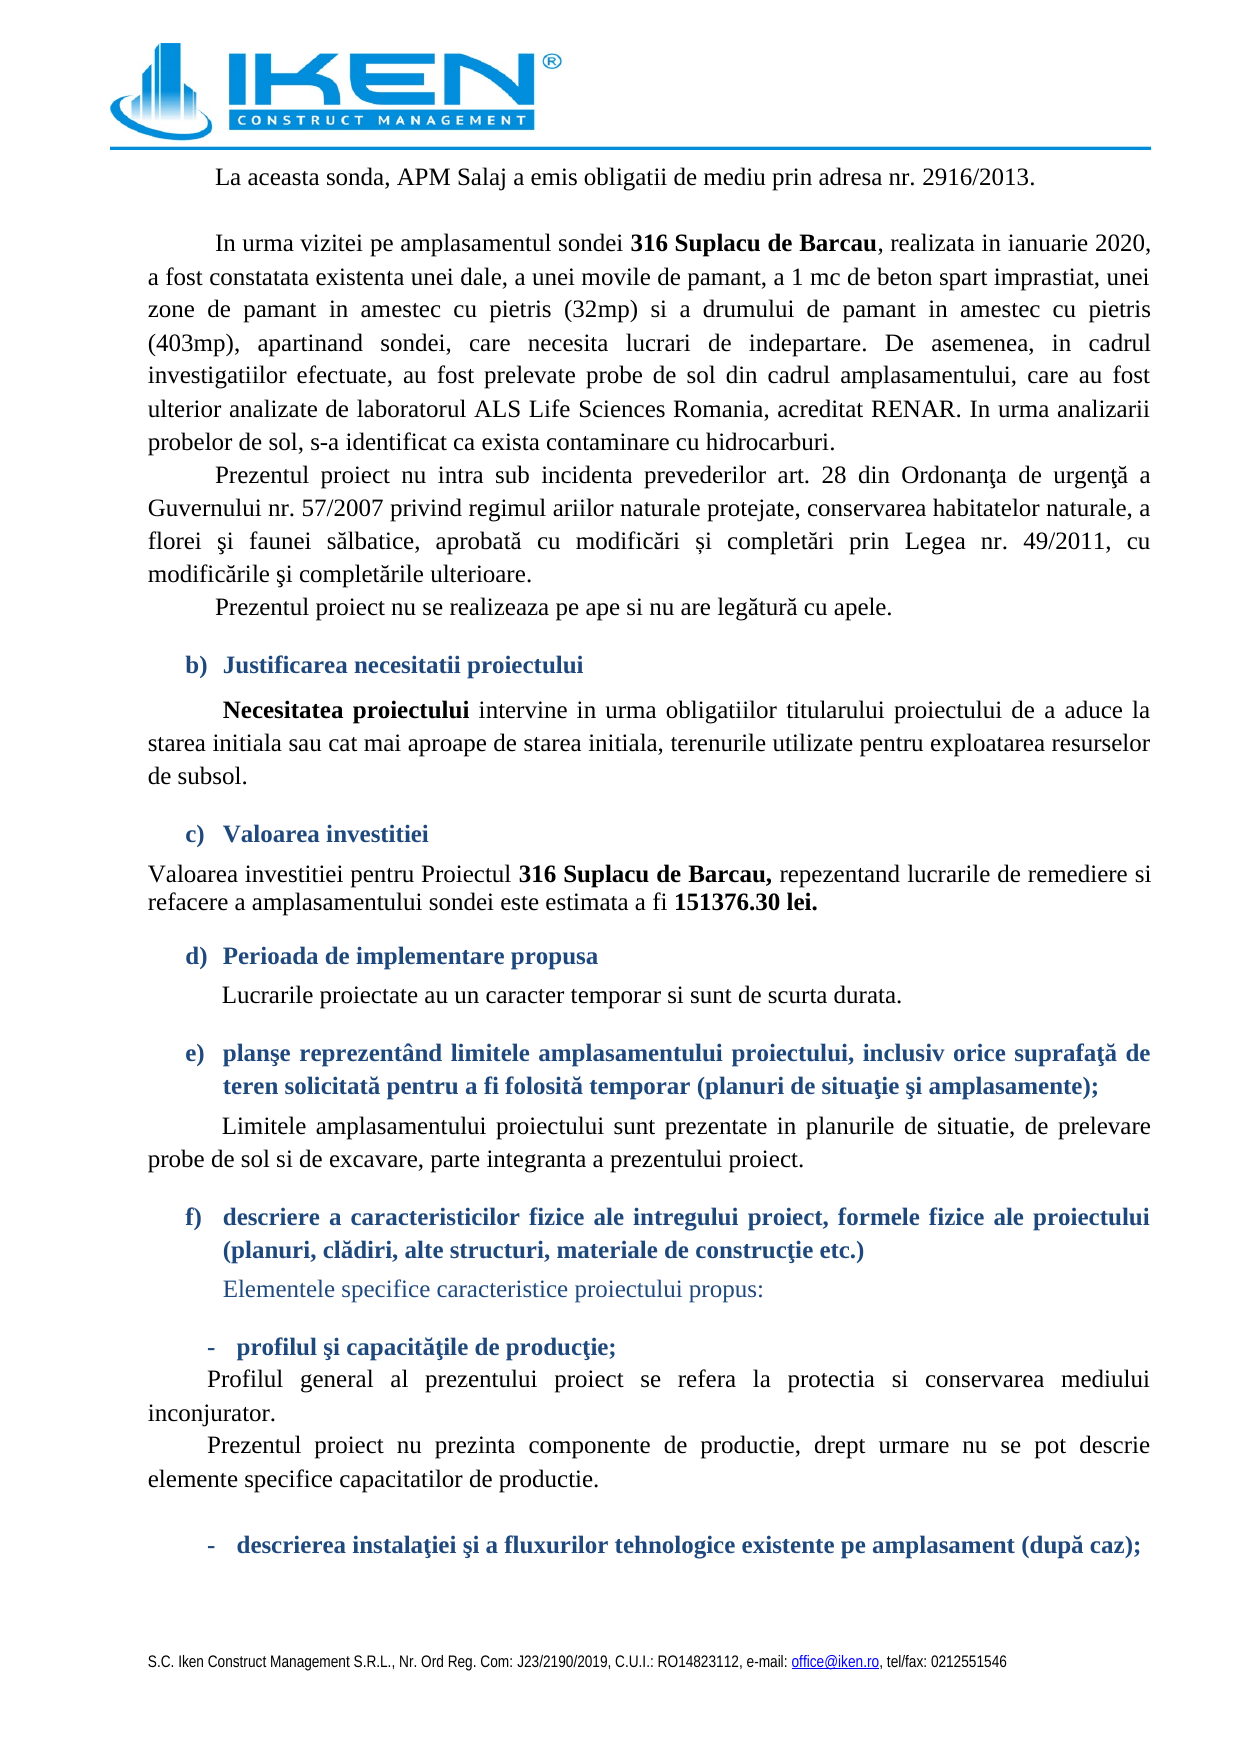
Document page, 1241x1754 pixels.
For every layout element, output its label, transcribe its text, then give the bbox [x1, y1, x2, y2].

text Prezentul proiect nu prezinta componente de productie, drept urmare nu se pot descrie elemente specifice capacitatilor de productie. [148, 1431, 1152, 1492]
text Profilul general al prezentului proiect se refera la protectia si conservarea mediului inconjurator. [148, 1364, 1152, 1426]
subtitle descriere a caracteristicilor fizice ale intregului proiect, formele fizice ale proiectului (planuri, clădiri, alte structuri, materiale de construcţie etc.) [185, 1202, 1152, 1263]
text Prezentul proiect nu intra sub incidenta prevederilor art. 28 din Ordonanţa de urgenţă a Guvernului nr. 57/2007 privind regimul ariilor naturale protejate, conservarea habitatelor naturale, a florei şi faunei sălbatice, aprobată cu modificări și completări prin Legea nr. 49/2011, cu modificările şi completările ulterioare. [148, 460, 1152, 587]
subtitle Justificarea necesitatii proiectului [185, 650, 1152, 678]
subtitle Perioada de implementare propusa [185, 941, 1152, 970]
text Lucrarile proiectate au un caracter temporar si sunt de scurta durata. [148, 980, 1152, 1009]
text Prezentul proiect nu se realizeaza pe ape si nu are legătură cu apele. [148, 592, 1152, 621]
subtitle planşe reprezentând limitele amplasamentului proiectului, inclusiv orice suprafaţă de teren solicitată pentru a fi folosită temporar (planuri de situaţie şi amplasamente); [185, 1038, 1152, 1100]
text Limitele amplasamentului proiectului sunt prezentate in planurile de situatie, de prelevare probe de sol si de excavare, parte integranta a prezentului proiect. [148, 1111, 1152, 1172]
text Necesitatea proiectului intervine in urma obligatiilor titularului proiectului de a aduce la starea initiala sau cat mai aproape de starea initiala, terenurile utilizate pentru exploatarea resurselor de subsol. [148, 695, 1152, 790]
list descrierea instalaţiei şi a fluxurilor tehnologice existente pe amplasament (după caz); [207, 1530, 1152, 1558]
subtitle Valoarea investitiei [185, 819, 1152, 848]
picture [110, 43, 1152, 150]
text Valoarea investitiei pentru Proiectul 316 Suplacu de Barcau, repezentand lucrarile de remediere si refacere a amplasamentului sondei este estimata a fi 151376.30 lei. [148, 859, 1152, 916]
text In urma vizitei pe amplasamentul sondei 316 Suplacu de Barcau, realizata in ianuarie 2020, a fost constatata existenta unei dale, a unei movile de pamant, a 1 mc de beton spart imprastiat, unei zone de pamant in amestec cu pietris (32mp) si a drumului de pamant in amestec cu pietris (403mp), apartinand sondei, care necesita lucrari de indepartare. De asemenea, in cadrul investigatiilor efectuate, au fost prelevate probe de sol din cadrul amplasamentului, care au fost ulterior analizate de laboratorul ALS Life Sciences Romania, acreditat RENAR. In urma analizarii probelor de sol, s-a identificat ca exista contaminare cu hidrocarburi. [148, 228, 1152, 455]
text Elementele specifice caracteristice proiectului propus: [148, 1274, 1152, 1303]
text La aceasta sonda, APM Salaj a emis obligatii de mediu prin adresa nr. 2916/2013. [148, 162, 1152, 191]
list profilul şi capacităţile de producţie; [207, 1332, 1152, 1360]
